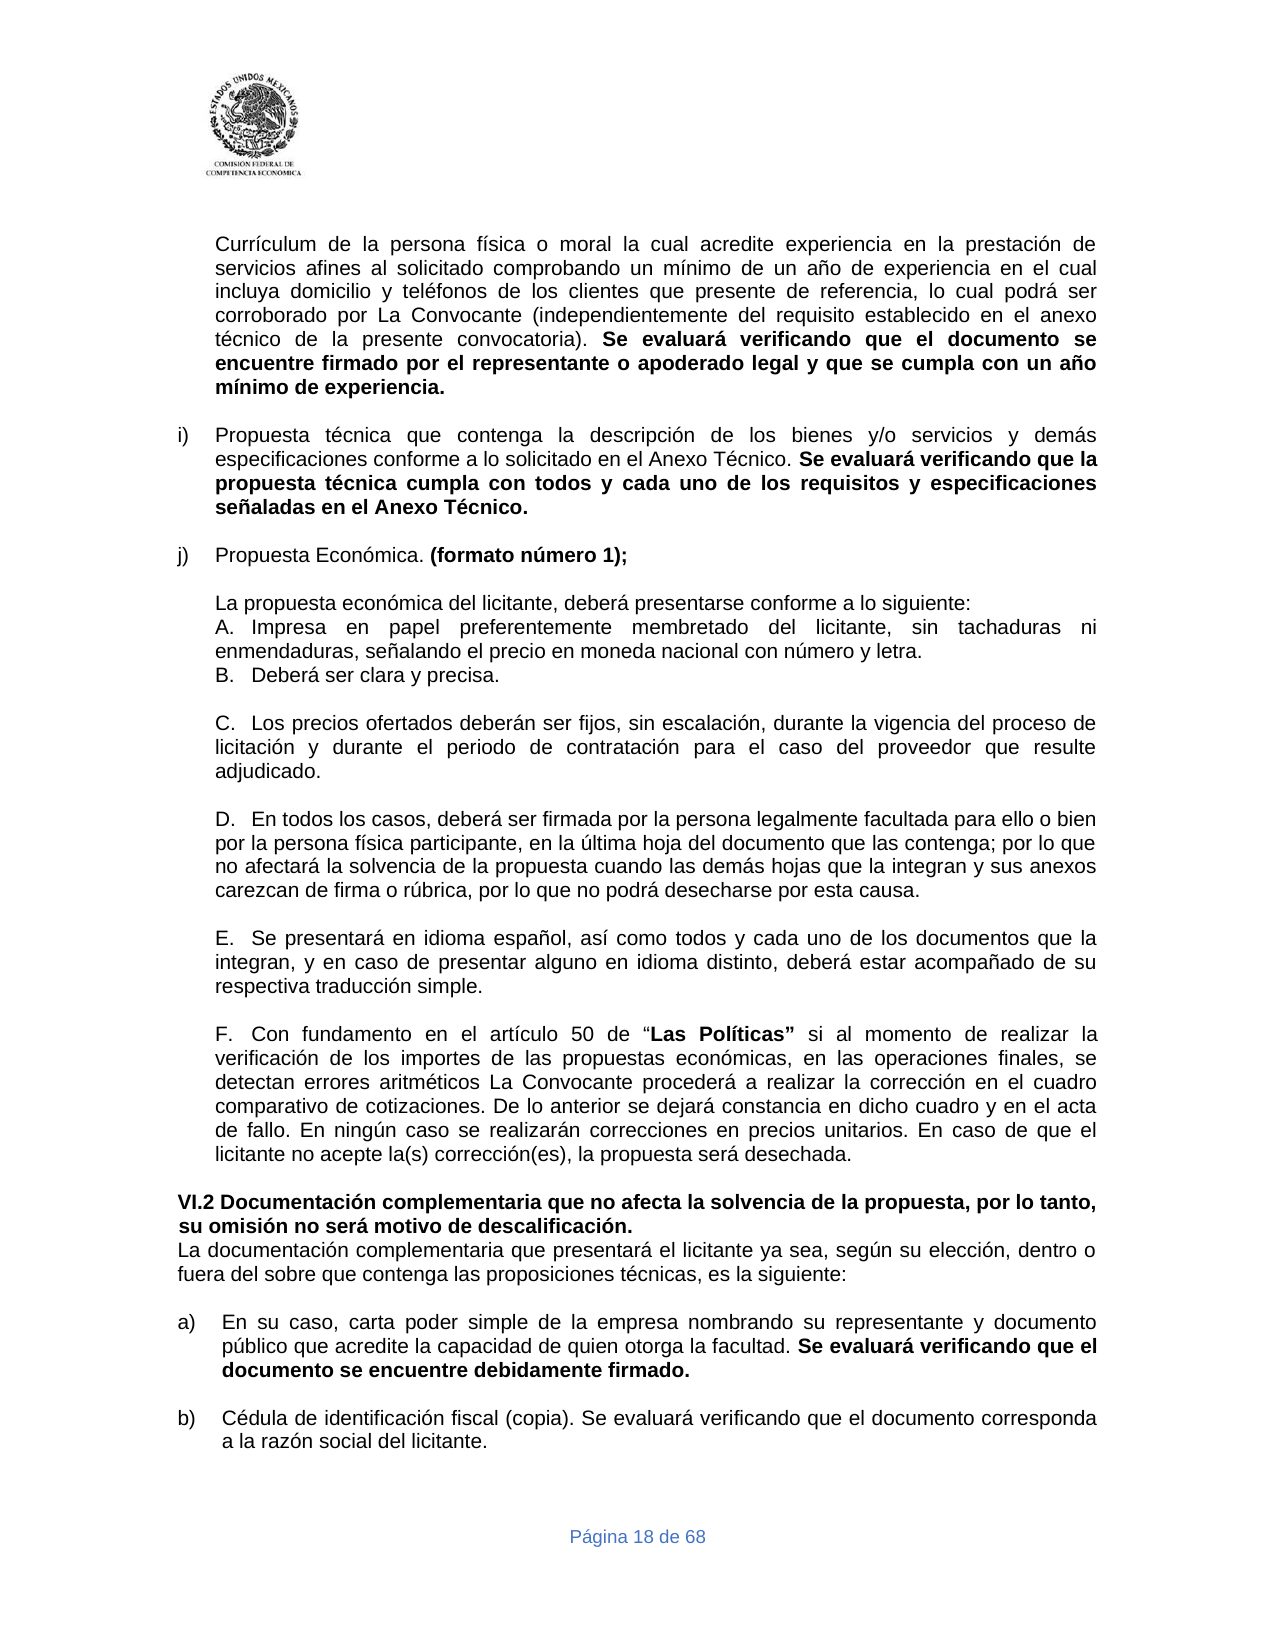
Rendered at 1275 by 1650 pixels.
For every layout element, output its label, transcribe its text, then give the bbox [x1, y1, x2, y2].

list A. Impresa en papel preferentemente membretado del licitante, sin tachaduras ni enmendaduras, señalando el precio en moneda nacional con número y letra. [215, 615, 1098, 663]
text La documentación complementaria que presentará el licitante ya sea, según su elección, dentro o fuera del sobre que contenga las proposiciones técnicas, es la siguiente: [177, 1238, 1098, 1286]
text Currículum de la persona física o moral la cual acredite experiencia en la prestación de servicios afines al solicitado comprobando un mínimo de un año de experiencia en el cual incluya domicilio y teléfonos de los clientes que presente de referencia, lo cual podrá ser corroborado por La Convocante (independientemente del requisito establecido en el anexo técnico de la presente convocatoria). Se evaluará verificando que el documento se encuentre firmado por el representante o apoderado legal y que se cumpla con un año mínimo de experiencia. [215, 231, 1098, 399]
list La propuesta económica del licitante, deberá presentarse conforme a lo siguiente: [215, 591, 1098, 615]
picture [188, 73, 322, 179]
list Cédula de identificación fiscal (copia). Se evaluará verificando que el documento corresponda a la razón social del licitante. [177, 1405, 1098, 1453]
list D. En todos los casos, deberá ser firmada por la persona legalmente facultada para ello o bien por la persona física participante, en la última hoja del documento que las contenga; por lo que no afectará la solvencia de la propuesta cuando las demás hojas que la integran y sus anexos carezcan de firma o rúbrica, por lo que no podrá desecharse por esta causa. [215, 806, 1098, 902]
list En su caso, carta poder simple de la empresa nombrando su representante y documento público que acredite la capacidad de quien otorga la facultad. Se evaluará verificando que el documento se encuentre debidamente firmado. [177, 1309, 1098, 1381]
text VI.2 Documentación complementaria que no afecta la solvencia de la propuesta, por lo tanto, su omisión no será motivo de descalificación. [177, 1190, 1098, 1238]
list F. Con fundamento en el artículo 50 de “Las Políticas” si al momento de realizar la verificación de los importes de las propuestas económicas, en las operaciones finales, se detectan errores aritméticos La Convocante procederá a realizar la corrección en el cuadro comparativo de cotizaciones. De lo anterior se dejará constancia en dicho cuadro y en el acta de fallo. En ningún caso se realizarán correcciones en precios unitarios. En caso de que el licitante no acepte la(s) corrección(es), la propuesta será desechada. [215, 1022, 1098, 1166]
list B. Deberá ser clara y precisa. [215, 663, 1098, 687]
list Propuesta técnica que contenga la descripción de los bienes y/o servicios y demás especificaciones conforme a lo solicitado en el Anexo Técnico. Se evaluará verificando que la propuesta técnica cumpla con todos y cada uno de los requisitos y especificaciones señaladas en el Anexo Técnico. [177, 423, 1098, 519]
list E. Se presentará en idioma español, así como todos y cada uno de los documentos que la integran, y en caso de presentar alguno en idioma distinto, deberá estar acompañado de su respectiva traducción simple. [215, 926, 1098, 998]
list C. Los precios ofertados deberán ser fijos, sin escalación, durante la vigencia del proceso de licitación y durante el periodo de contratación para el caso del proveedor que resulte adjudicado. [215, 711, 1098, 782]
list Propuesta Económica. (formato número 1); [177, 543, 1098, 567]
